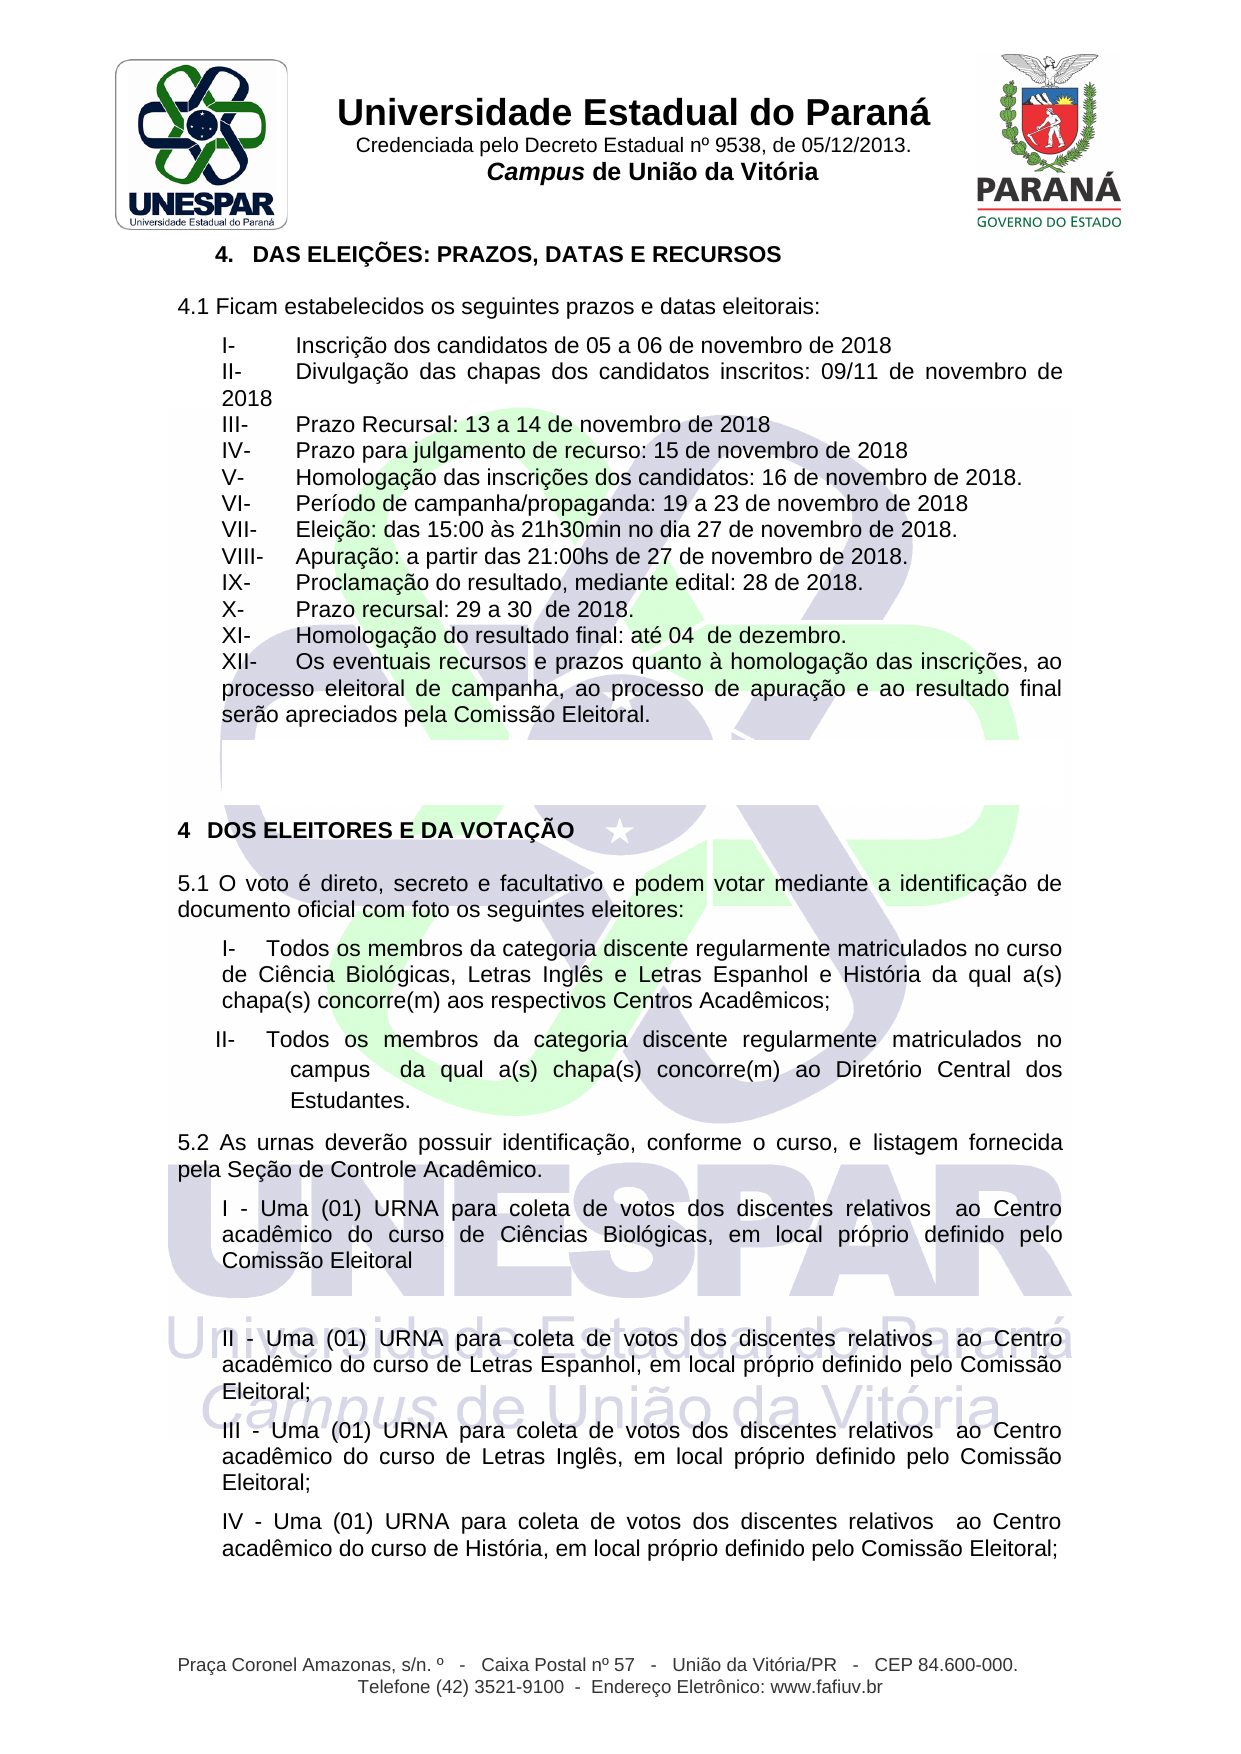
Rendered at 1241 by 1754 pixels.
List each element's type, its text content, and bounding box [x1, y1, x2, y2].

list Eleição: das 15:00 às 21h30min no dia 27 de novembro de 2018. [221, 516, 1063, 543]
list Apuração: a partir das 21:00hs de 27 de novembro de 2018. [221, 543, 1063, 569]
list Inscrição dos candidatos de 05 a 06 de novembro de 2018 [221, 332, 1063, 358]
text 5.2 As urnas deverão possuir identificação, conforme o curso, e listagem fornecida pela Seção de Controle Acadêmico. [177, 1129, 1063, 1182]
list Os eventuais recursos e prazos quanto à homologação das inscrições, ao processo eleitoral de campanha, ao processo de apuração e ao resultado final serão apreciados pela Comissão Eleitoral. [221, 648, 1063, 727]
list Todos os membros da categoria discente regularmente matriculados no curso de Ciência Biológicas, Letras Inglês e Letras Espanhol e História da qual a(s) chapa(s) concorre(m) aos respectivos Centros Acadêmicos; [222, 935, 1063, 1014]
list DOS ELEITORES E DA VOTAÇÃO [177, 817, 1063, 844]
text 5.1 O voto é direto, secreto e facultativo e podem votar mediante a identificação de documento oficial com foto os seguintes eleitores: [177, 869, 1063, 922]
text 4.1 Ficam estabelecidos os seguintes prazos e datas eleitorais: [177, 293, 1063, 319]
list Homologação do resultado final: até 04 de dezembro. [221, 622, 1063, 648]
picture [977, 54, 1121, 227]
list DAS ELEIÇÕES: PRAZOS, DATAS E RECURSOS [215, 241, 1063, 267]
list Prazo recursal: 29 a 30 de 2018. [221, 596, 1063, 622]
list Prazo Recursal: 13 a 14 de novembro de 2018 [221, 411, 1063, 437]
list Proclamação do resultado, mediante edital: 28 de 2018. [221, 569, 1063, 596]
text III - Uma (01) URNA para coleta de votos dos discentes relativos ao Centro acadêmico do curso de Letras Inglês, em local próprio definido pelo Comissão Eleitoral; [222, 1417, 1063, 1496]
list Período de campanha/propaganda: 19 a 23 de novembro de 2018 [221, 490, 1063, 516]
list Prazo para julgamento de recurso: 15 de novembro de 2018 [221, 437, 1063, 464]
list Homologação das inscrições dos candidatos: 16 de novembro de 2018. [221, 464, 1063, 490]
text IV - Uma (01) URNA para coleta de votos dos discentes relativos ao Centro acadêmico do curso de História, em local próprio definido pelo Comissão Eleitoral; [222, 1508, 1063, 1561]
picture [115, 59, 288, 230]
text I - Uma (01) URNA para coleta de votos dos discentes relativos ao Centro acadêmico do curso de Ciências Biológicas, em local próprio definido pelo Comissão Eleitoral [222, 1194, 1063, 1274]
list Divulgação das chapas dos candidatos inscritos: 09/11 de novembro de 2018 [221, 358, 1063, 411]
list Todos os membros da categoria discente regularmente matriculados no campus da qual a(s) chapa(s) concorre(m) ao Diretório Central dos Estudantes. [215, 1026, 1063, 1113]
text II - Uma (01) URNA para coleta de votos dos discentes relativos ao Centro acadêmico do curso de Letras Espanhol, em local próprio definido pelo Comissão Eleitoral; [222, 1325, 1063, 1404]
